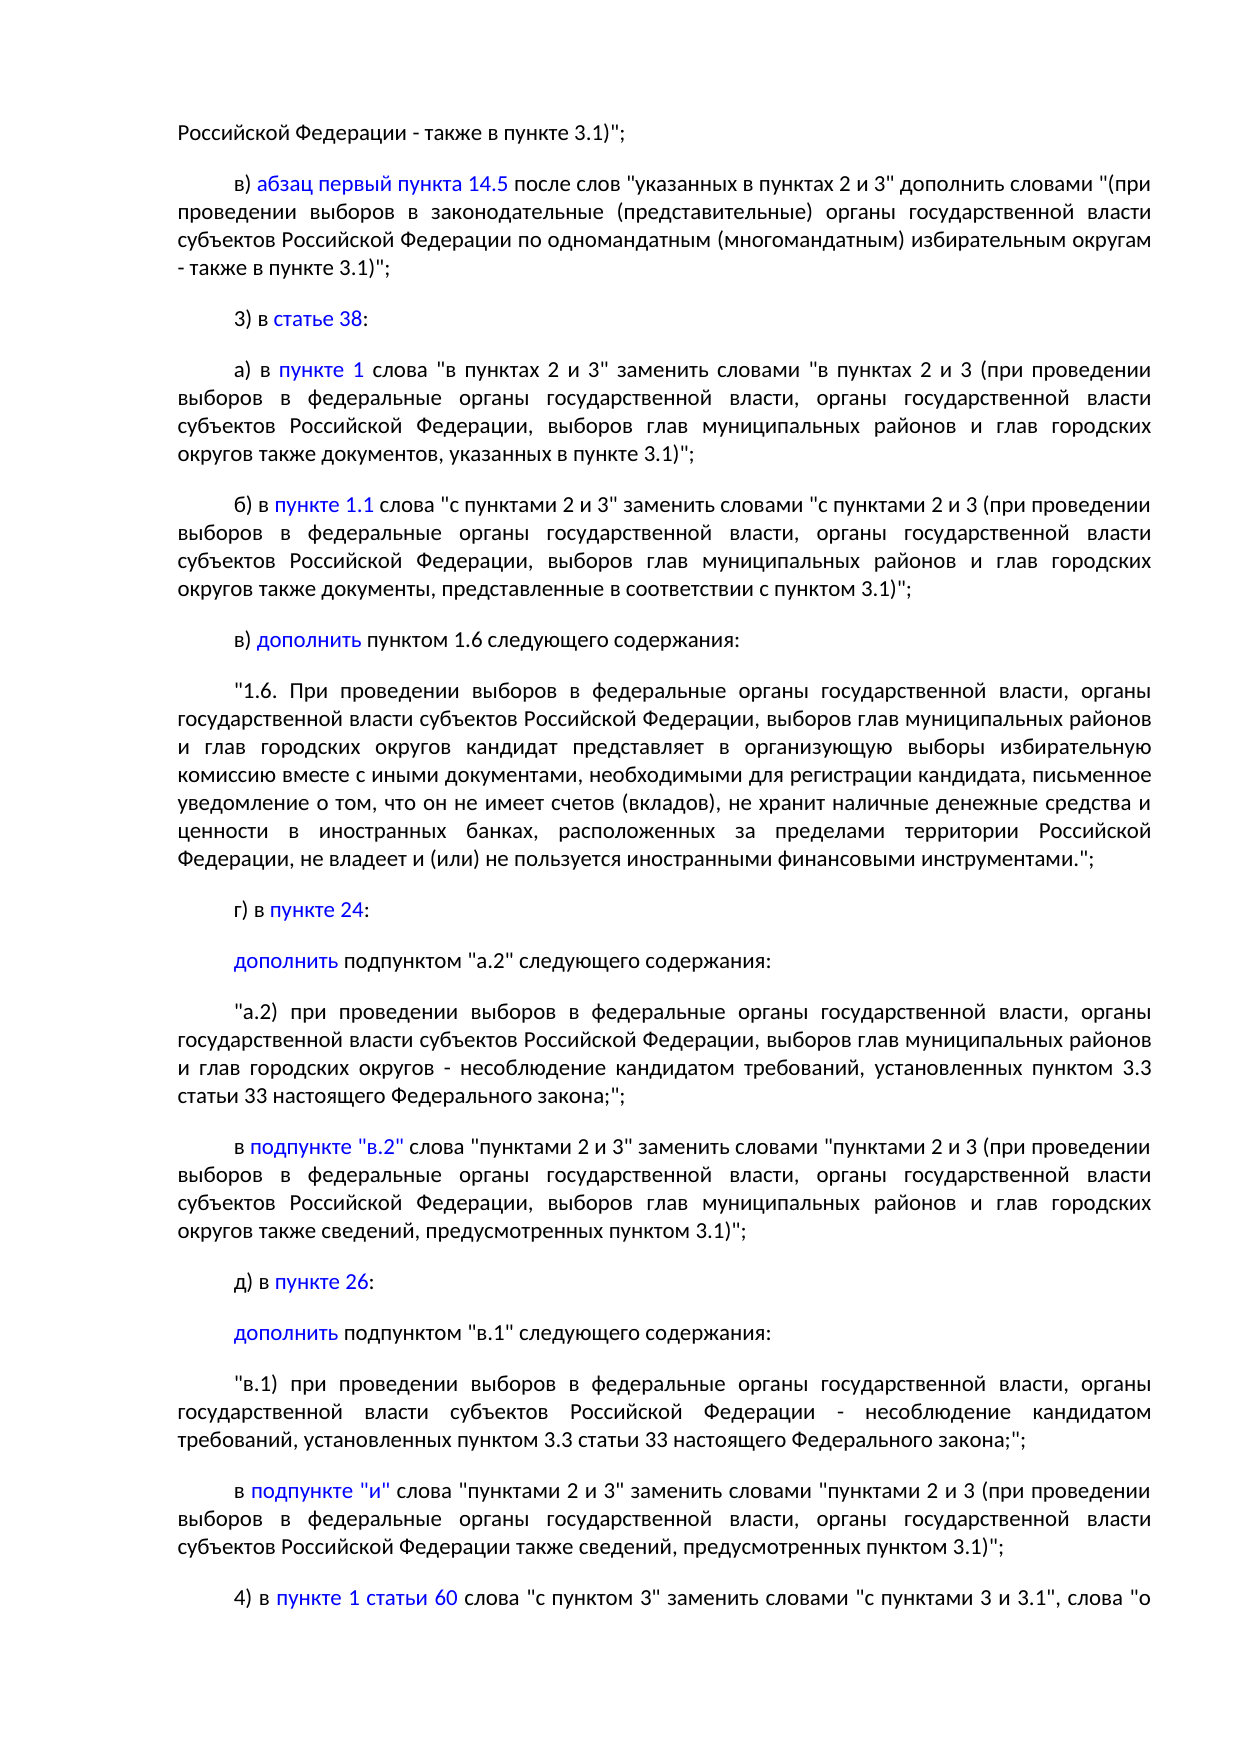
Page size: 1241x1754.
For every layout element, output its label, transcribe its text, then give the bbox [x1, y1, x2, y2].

text б) в пункте 1.1 слова "с пунктами 2 и 3" заменить словами "с пунктами 2 и 3 (при проведении выборов в федеральные органы государственной власти, органы государственной власти субъектов Российской Федерации, выборов глав муниципальных районов и глав городских округов также документы, представленные в соответствии с пунктом 3.1)"; [177, 490, 1152, 602]
text г) в пункте 24: [177, 895, 1152, 923]
text в подпункте "и" слова "пунктами 2 и 3" заменить словами "пунктами 2 и 3 (при проведении выборов в федеральные органы государственной власти, органы государственной власти субъектов Российской Федерации также сведений, предусмотренных пунктом 3.1)"; [177, 1476, 1152, 1560]
text в) абзац первый пункта 14.5 после слов "указанных в пунктах 2 и 3" дополнить словами "(при проведении выборов в законодательные (представительные) органы государственной власти субъектов Российской Федерации по одномандатным (многомандатным) избирательным округам - также в пункте 3.1)"; [177, 169, 1152, 281]
text 3) в статье 38: [177, 304, 1152, 332]
text "а.2) при проведении выборов в федеральные органы государственной власти, органы государственной власти субъектов Российской Федерации, выборов глав муниципальных районов и глав городских округов - несоблюдение кандидатом требований, установленных пунктом 3.3 статьи 33 настоящего Федерального закона;"; [177, 997, 1152, 1109]
text "1.6. При проведении выборов в федеральные органы государственной власти, органы государственной власти субъектов Российской Федерации, выборов глав муниципальных районов и глав городских округов кандидат представляет в организующую выборы избирательную комиссию вместе с иными документами, необходимыми для регистрации кандидата, письменное уведомление о том, что он не имеет счетов (вкладов), не хранит наличные денежные средства и ценности в иностранных банках, расположенных за пределами территории Российской Федерации, не владеет и (или) не пользуется иностранными финансовыми инструментами."; [177, 676, 1152, 872]
text д) в пункте 26: [177, 1267, 1152, 1295]
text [177, 118, 1152, 146]
text в подпункте "в.2" слова "пунктами 2 и 3" заменить словами "пунктами 2 и 3 (при проведении выборов в федеральные органы государственной власти, органы государственной власти субъектов Российской Федерации, выборов глав муниципальных районов и глав городских округов также сведений, предусмотренных пунктом 3.1)"; [177, 1132, 1152, 1244]
text "в.1) при проведении выборов в федеральные органы государственной власти, органы государственной власти субъектов Российской Федерации - несоблюдение кандидатом требований, установленных пунктом 3.3 статьи 33 настоящего Федерального закона;"; [177, 1369, 1152, 1453]
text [177, 1583, 1152, 1611]
text а) в пункте 1 слова "в пунктах 2 и 3" заменить словами "в пунктах 2 и 3 (при проведении выборов в федеральные органы государственной власти, органы государственной власти субъектов Российской Федерации, выборов глав муниципальных районов и глав городских округов также документов, указанных в пункте 3.1)"; [177, 355, 1152, 467]
text дополнить подпунктом "а.2" следующего содержания: [177, 946, 1152, 974]
text в) дополнить пунктом 1.6 следующего содержания: [177, 625, 1152, 653]
text дополнить подпунктом "в.1" следующего содержания: [177, 1318, 1152, 1346]
